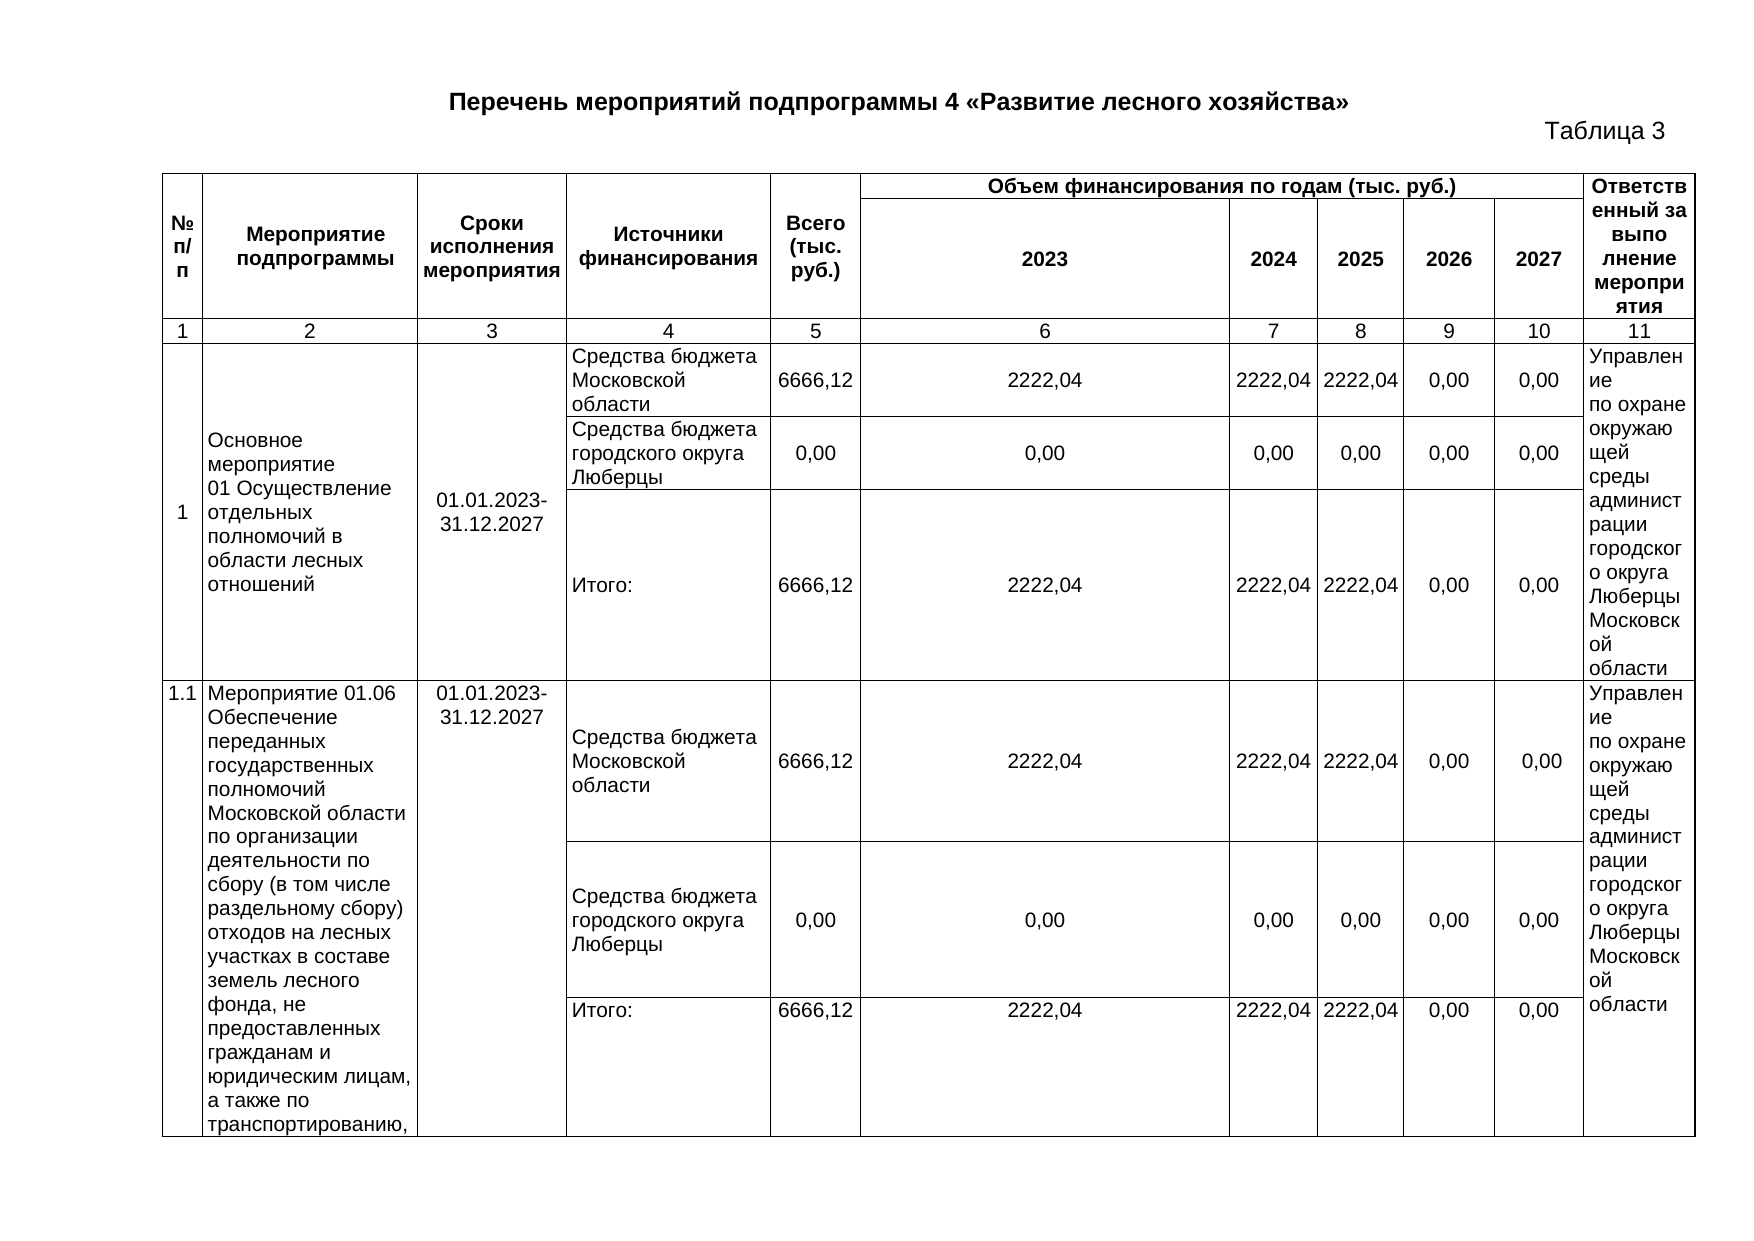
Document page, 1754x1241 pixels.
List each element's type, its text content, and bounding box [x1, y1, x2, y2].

table_cell 2025 [1318, 199, 1403, 318]
table_header № п/п [163, 174, 202, 318]
table_cell 5 [771, 319, 860, 343]
table_header Источники финансирования [567, 174, 770, 318]
table_cell 0,00 [861, 842, 1229, 997]
table_cell 2222,04 [1230, 681, 1317, 841]
table_cell Средства бюджета городского округа Люберцы [567, 842, 770, 997]
table_cell 2024 [1230, 199, 1317, 318]
table_cell 0,00 [1318, 842, 1403, 997]
table_header Всего (тыс. руб.) [771, 174, 860, 318]
table_cell 0,00 [1230, 842, 1317, 997]
table_cell 6 [861, 319, 1229, 343]
table_cell 01.01.2023-31.12.2027 [418, 681, 566, 1136]
table_cell 2222,04 [1318, 490, 1403, 679]
table_cell 2222,04 [1230, 998, 1317, 1136]
table_cell 2027 [1495, 199, 1583, 318]
table_cell Средства бюджета Московской области [567, 681, 770, 841]
table_cell Итого: [567, 998, 770, 1136]
table_cell 6666,12 [771, 490, 860, 679]
table_header Сроки исполнения мероприятия [418, 174, 566, 318]
table_cell 2222,04 [1230, 344, 1317, 416]
text Таблица 3 [207, 116, 1665, 144]
table_cell 0,00 [1495, 681, 1583, 841]
table_cell 0,00 [1495, 490, 1583, 679]
table_cell Управление по охране окружающей среды администрации городского округа Люберцы Московской области [1584, 344, 1694, 679]
table_cell Итого: [567, 490, 770, 679]
table_cell 1 [163, 344, 202, 679]
table_cell 3 [418, 319, 566, 343]
table_cell 0,00 [861, 417, 1229, 489]
table_cell Основное мероприятие 01 Осуществление отдельных полномочий в области лесных отношений [203, 344, 417, 679]
table_header Объем финансирования по годам (тыс. руб.) [861, 174, 1583, 198]
table_cell 0,00 [1404, 842, 1494, 997]
table_cell 1 [163, 319, 202, 343]
table_cell 0,00 [1495, 998, 1583, 1136]
text Перечень мероприятий подпрограммы 4 «Развитие лесного хозяйства» [133, 87, 1665, 116]
table_cell Средства бюджета Московской области [567, 344, 770, 416]
table_cell 01.01.2023-31.12.2027 [418, 344, 566, 679]
table_cell 0,00 [1318, 417, 1403, 489]
table_cell 2222,04 [1318, 681, 1403, 841]
table_cell 2222,04 [1318, 344, 1403, 416]
table_cell 2222,04 [861, 344, 1229, 416]
table_cell 2 [203, 319, 417, 343]
table_cell 0,00 [1404, 681, 1494, 841]
table_cell Средства бюджета городского округа Люберцы [567, 417, 770, 489]
table_cell 9 [1404, 319, 1494, 343]
table_cell 10 [1495, 319, 1583, 343]
table_cell 8 [1318, 319, 1403, 343]
table_cell Управление по охране окружающей среды администрации городского округа Люберцы Московской области [1584, 681, 1694, 1136]
table_cell 0,00 [1404, 998, 1494, 1136]
table_header Мероприятие подпрограммы [203, 174, 417, 318]
table_cell 6666,12 [771, 681, 860, 841]
table_cell 2222,04 [861, 998, 1229, 1136]
table_cell 0,00 [1230, 417, 1317, 489]
table_cell 6666,12 [771, 998, 860, 1136]
table_cell 0,00 [1495, 842, 1583, 997]
table_cell 0,00 [1404, 344, 1494, 416]
table_cell Мероприятие 01.06 Обеспечение переданных государственных полномочий Московской области по организации деятельности по сбору (в том числе раздельному сбору) отходов на лесных участках в составе земель лесного фонда, не предоставленных гражданам и юридическим лицам, а также по транспортированию, обработке и утилизации таких отходов [203, 681, 417, 1136]
table_cell 0,00 [771, 842, 860, 997]
table_cell 2222,04 [861, 681, 1229, 841]
table_cell 4 [567, 319, 770, 343]
table_cell 0,00 [771, 417, 860, 489]
table_cell 0,00 [1404, 417, 1494, 489]
table_header Ответственный за выполнение мероприятия [1584, 174, 1694, 318]
table_cell 6666,12 [771, 344, 860, 416]
table_cell 0,00 [1495, 344, 1583, 416]
table_cell 0,00 [1404, 490, 1494, 679]
table_cell 2026 [1404, 199, 1494, 318]
table_cell 1.1 [163, 681, 202, 1136]
table_cell 2222,04 [1230, 490, 1317, 679]
table_cell 11 [1584, 319, 1694, 343]
table_cell 2023 [861, 199, 1229, 318]
table_cell 2222,04 [861, 490, 1229, 679]
table_cell 2222,04 [1318, 998, 1403, 1136]
table_cell 7 [1230, 319, 1317, 343]
table_cell 0,00 [1495, 417, 1583, 489]
